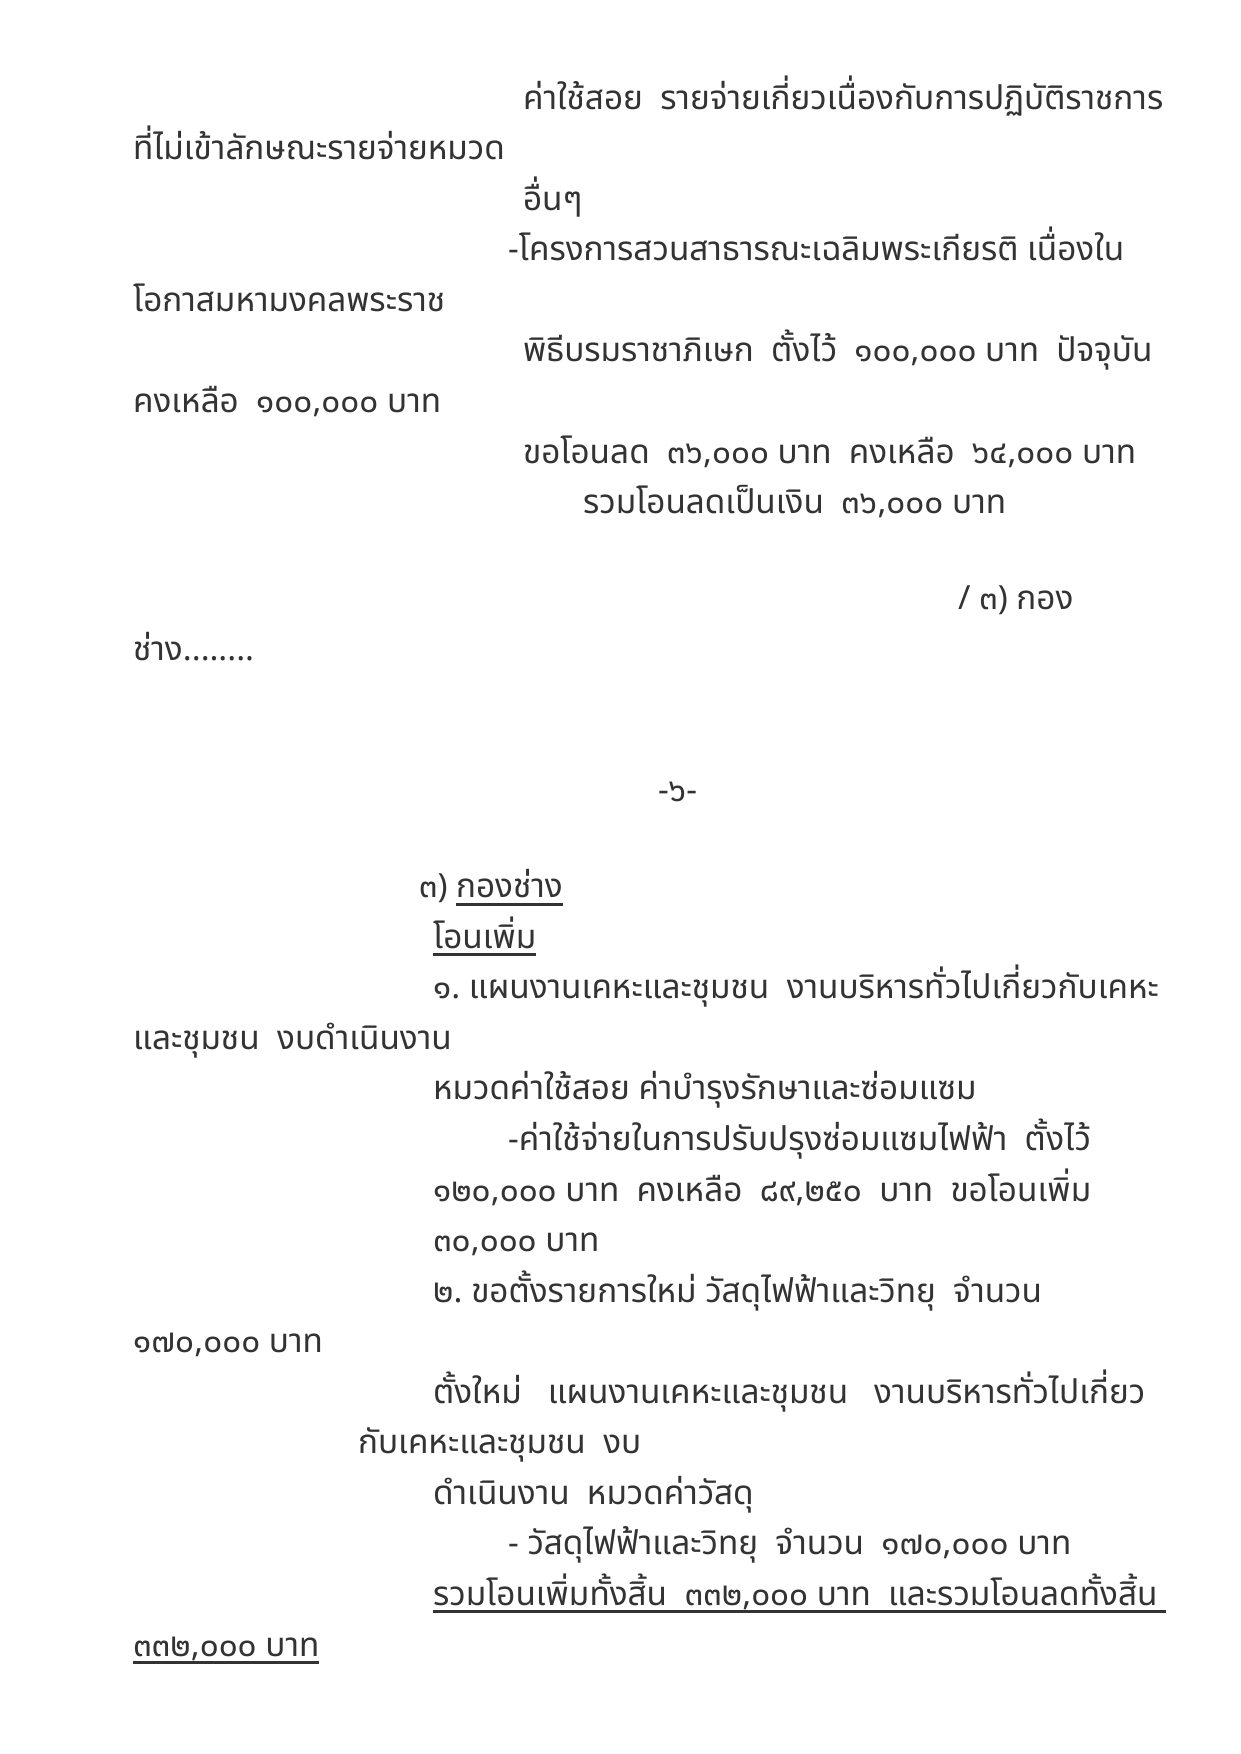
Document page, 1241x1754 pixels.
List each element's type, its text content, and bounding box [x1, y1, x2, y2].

text ขอโอนลด ๓๖,๐๐๐ บาท คงเหลือ ๖๔,๐๐๐ บาท [133, 427, 1167, 478]
text / ๓) กองช่าง........ [133, 574, 1167, 675]
text ๒. ขอตั้งรายการใหม่ วัสดุไฟฟ้าและวิทยุ จำนวน ๑๗๐,๐๐๐ บาท [133, 1267, 1167, 1368]
text ๓) กองช่าง [133, 862, 1167, 913]
text -ค่าใช้จ่ายในการปรับปรุงซ่อมแซมไฟฟ้า ตั้งไว้ ๑๒๐,๐๐๐ บาท คงเหลือ ๘๙,๒๕๐ บาท ขอโอนเพิ่ม ๓๐,๐๐๐ บาท [433, 1115, 1167, 1267]
text ค่าใช้สอย รายจ่ายเกี่ยวเนื่องกับการปฏิบัติราชการที่ไม่เข้าลักษณะรายจ่ายหมวด [133, 74, 1167, 175]
text -๖- [133, 766, 1167, 817]
text -โครงการสวนสาธารณะเฉลิมพระเกียรติ เนื่องในโอกาสมหามงคลพระราช [133, 225, 1167, 326]
text ๑. แผนงานเคหะและชุมชน งานบริหารทั่วไปเกี่ยวกับเคหะและชุมชน งบดำเนินงาน [133, 963, 1167, 1064]
text ตั้งใหม่ แผนงานเคหะและชุมชน งานบริหารทั่วไปเกี่ยวกับเคหะและชุมชน งบ [358, 1368, 1167, 1469]
text - วัสดุไฟฟ้าและวิทยุ จำนวน ๑๗๐,๐๐๐ บาท [433, 1519, 1167, 1570]
text อื่นๆ [133, 175, 1167, 225]
text ดำเนินงาน หมวดค่าวัสดุ [358, 1469, 1167, 1519]
text รวมโอนลดเป็นเงิน ๓๖,๐๐๐ บาท [133, 478, 1167, 529]
text โอนเพิ่ม [133, 913, 1167, 963]
text รวมโอนเพิ่มทั้งสิ้น ๓๓๒,๐๐๐ บาท และรวมโอนลดทั้งสิ้น ๓๓๒,๐๐๐ บาท [133, 1570, 1167, 1671]
text พิธีบรมราชาภิเษก ตั้งไว้ ๑๐๐,๐๐๐ บาท ปัจจุบันคงเหลือ ๑๐๐,๐๐๐ บาท [133, 326, 1167, 427]
text หมวดค่าใช้สอย ค่าบำรุงรักษาและซ่อมแซม [358, 1064, 1167, 1115]
